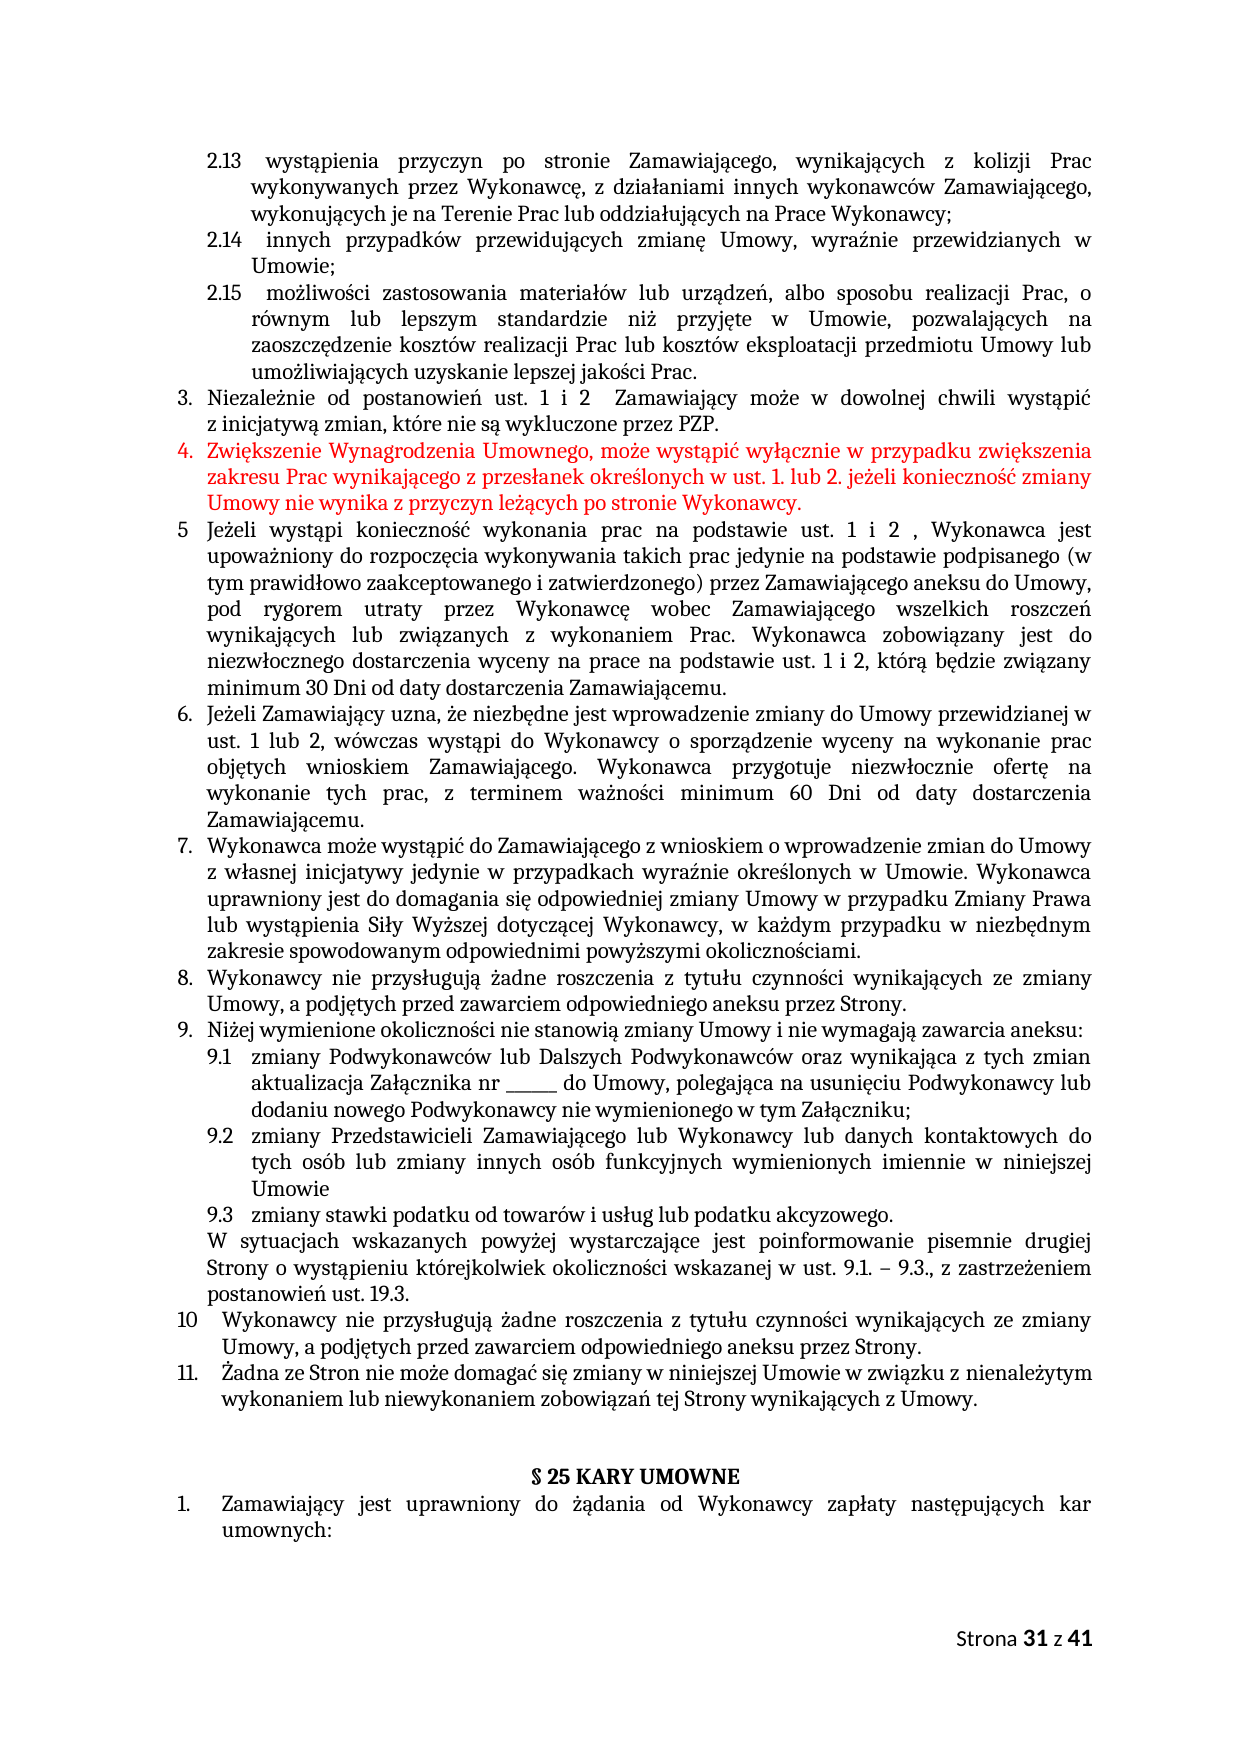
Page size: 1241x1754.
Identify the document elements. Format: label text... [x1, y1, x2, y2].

text 6. Jeżeli Zamawiający uzna, że niezbędne jest wprowadzenie zmiany do Umowy przewidzianej w ust. 1 lub 2, wówczas wystąpi do Wykonawcy o sporządzenie wyceny na wykonanie prac objętych wnioskiem Zamawiającego. Wykonawca przygotuje niezwłocznie ofertę na wykonanie tych prac, z terminem ważności minimum 60 Dni od daty dostarczenia Zamawiającemu. [177, 701, 1093, 833]
text 5 Jeżeli wystąpi konieczność wykonania prac na podstawie ust. 1 i 2 , Wykonawca jest upoważniony do rozpoczęcia wykonywania takich prac jedynie na podstawie podpisanego (w tym prawidłowo zaakceptowanego i zatwierdzonego) przez Zamawiającego aneksu do Umowy, pod rygorem utraty przez Wykonawcę wobec Zamawiającego wszelkich roszczeń wynikających lub związanych z wykonaniem Prac. Wykonawca zobowiązany jest do niezwłocznego dostarczenia wyceny na prace na podstawie ust. 1 i 2, którą będzie związany minimum 30 Dni od daty dostarczenia Zamawiającemu. [177, 517, 1093, 701]
list Niezależnie od postanowień ust. 1 i 2 Zamawiający może w dowolnej chwili wystąpić z inicjatywą zmian, które nie są wykluczone przez PZP. [177, 385, 1093, 437]
text 9.2 zmiany Przedstawicieli Zamawiającego lub Wykonawcy lub danych kontaktowych do tych osób lub zmiany innych osób funkcyjnych wymienionych imiennie w niniejszej Umowie [207, 1123, 1093, 1202]
text 11. Żadna ze Stron nie może domagać się zmiany w niniejszej Umowie w związku z nienależytym wykonaniem lub niewykonaniem zobowiązań tej Strony wynikających z Umowy. [177, 1360, 1093, 1413]
text 2.15 możliwości zastosowania materiałów lub urządzeń, albo sposobu realizacji Prac, o równym lub lepszym standardzie niż przyjęte w Umowie, pozwalających na zaoszczędzenie kosztów realizacji Prac lub kosztów eksploatacji przedmiotu Umowy lub umożliwiających uzyskanie lepszej jakości Prac. [207, 279, 1093, 385]
text § 25 KARY UMOWNE [177, 1464, 1093, 1490]
text 9. Niżej wymienione okoliczności nie stanowią zmiany Umowy i nie wymagają zawarcia aneksu: [177, 1017, 1093, 1044]
text 2.13 wystąpienia przyczyn po stronie Zamawiającego, wynikających z kolizji Prac wykonywanych przez Wykonawcę, z działaniami innych wykonawców Zamawiającego, wykonujących je na Terenie Prac lub oddziałujących na Prace Wykonawcy; [207, 148, 1093, 227]
text 8. Wykonawcy nie przysługują żadne roszczenia z tytułu czynności wynikających ze zmiany Umowy, a podjętych przed zawarciem odpowiedniego aneksu przez Strony. [177, 964, 1093, 1017]
text 10 Wykonawcy nie przysługują żadne roszczenia z tytułu czynności wynikających ze zmiany Umowy, a podjętych przed zawarciem odpowiedniego aneksu przez Strony. [177, 1307, 1093, 1360]
list Zamawiający jest uprawniony do żądania od Wykonawcy zapłaty następujących kar umownych: [177, 1490, 1093, 1543]
text 2.14 innych przypadków przewidujących zmianę Umowy, wyraźnie przewidzianych w Umowie; [207, 227, 1093, 279]
text 7. Wykonawca może wystąpić do Zamawiającego z wnioskiem o wprowadzenie zmian do Umowy z własnej inicjatywy jedynie w przypadkach wyraźnie określonych w Umowie. Wykonawca uprawniony jest do domagania się odpowiedniej zmiany Umowy w przypadku Zmiany Prawa lub wystąpienia Siły Wyższej dotyczącej Wykonawcy, w każdym przypadku w niezbędnym zakresie spowodowanym odpowiednimi powyższymi okolicznościami. [177, 833, 1093, 964]
text 9.3 zmiany stawki podatku od towarów i usług lub podatku akcyzowego. [207, 1202, 1093, 1228]
list Zwiększenie Wynagrodzenia Umownego, może wystąpić wyłącznie w przypadku zwiększenia zakresu Prac wynikającego z przesłanek określonych w ust. 1. lub 2. jeżeli konieczność zmiany Umowy nie wynika z przyczyn leżących po stronie Wykonawcy. [177, 437, 1093, 517]
text W sytuacjach wskazanych powyżej wystarczające jest poinformowanie pisemnie drugiej Strony o wystąpieniu którejkolwiek okoliczności wskazanej w ust. 9.1. – 9.3., z zastrzeżeniem postanowień ust. 19.3. [207, 1228, 1093, 1307]
text 9.1 zmiany Podwykonawców lub Dalszych Podwykonawców oraz wynikająca z tych zmian aktualizacja Załącznika nr ______ do Umowy, polegająca na usunięciu Podwykonawcy lub dodaniu nowego Podwykonawcy nie wymienionego w tym Załączniku; [207, 1044, 1093, 1123]
